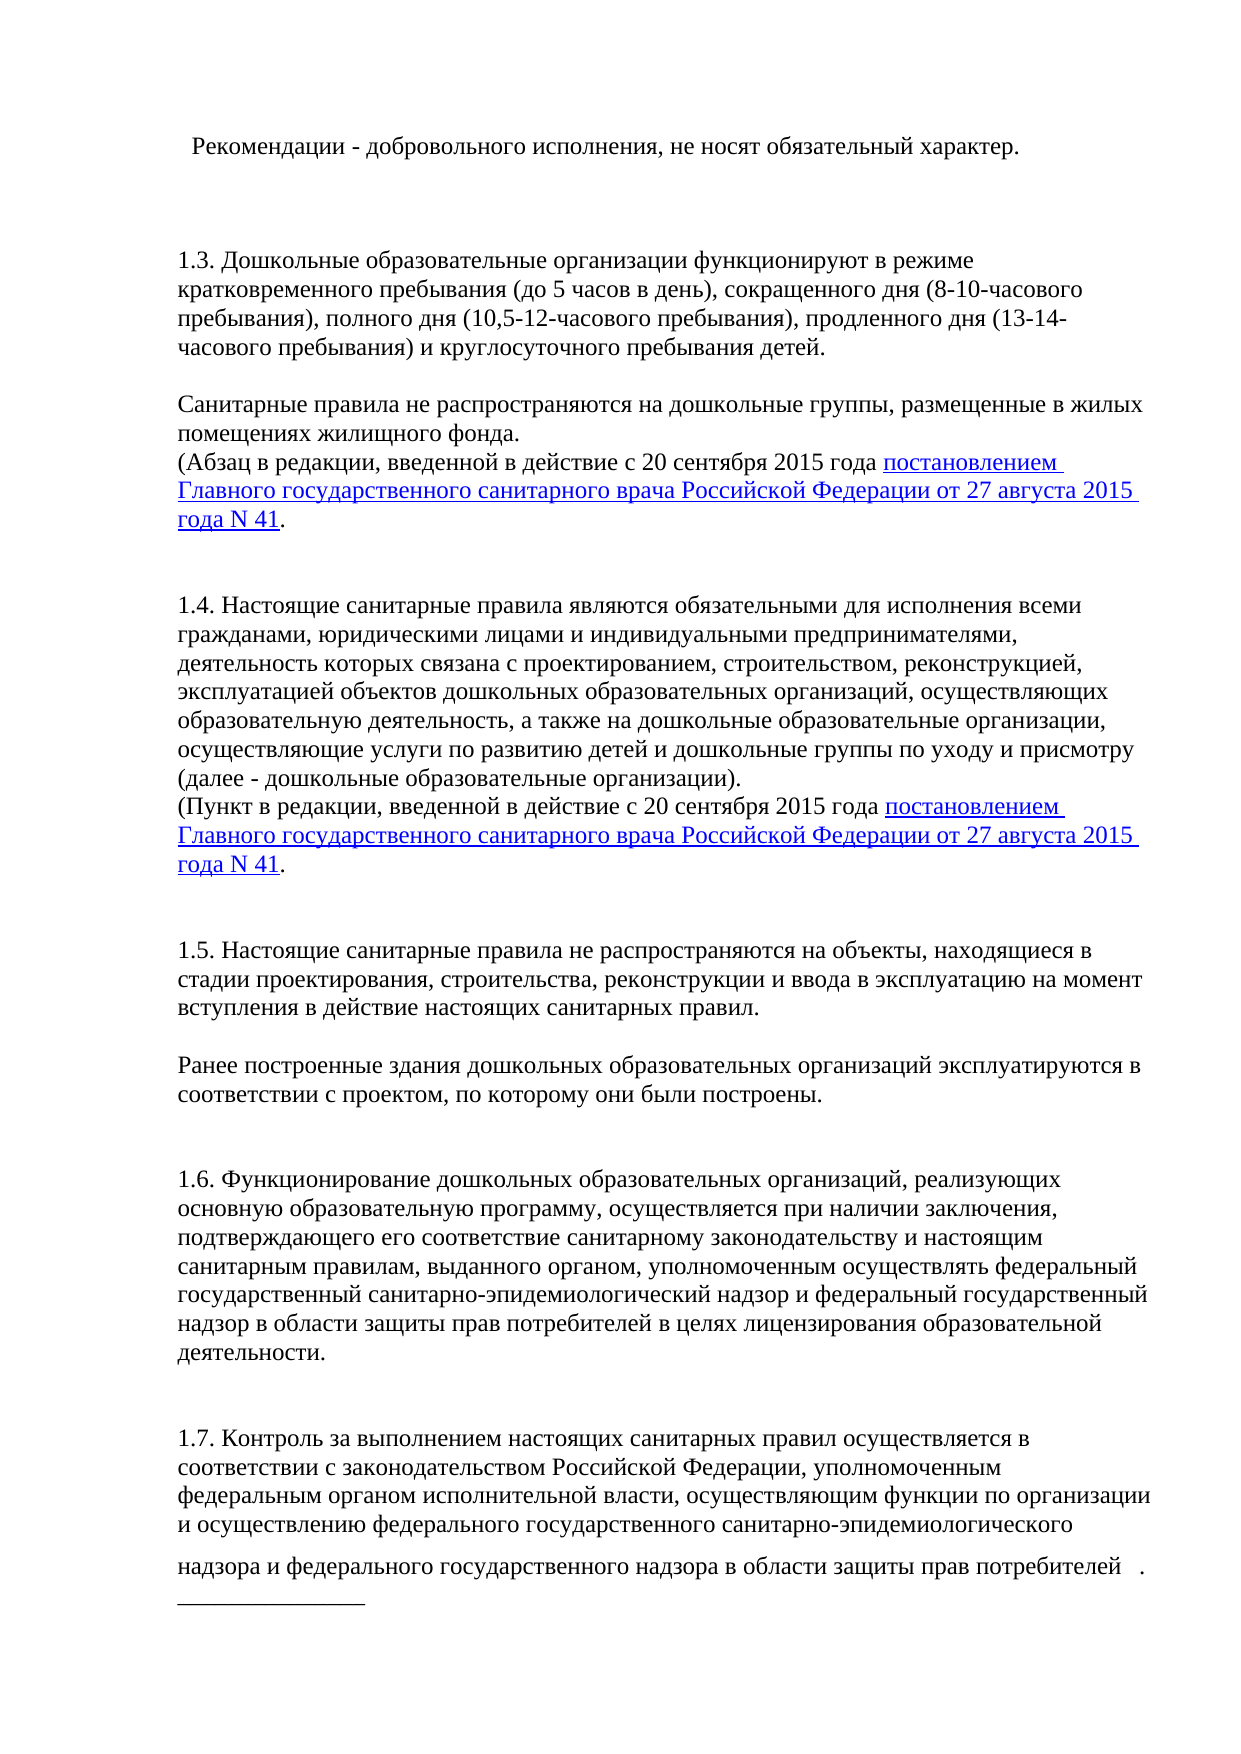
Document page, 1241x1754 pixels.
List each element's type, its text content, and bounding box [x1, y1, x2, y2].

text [177, 118, 1152, 216]
text 1.3. Дошкольные образовательные организации функционируют в режиме кратковременного пребывания (до 5 часов в день), сокращенного дня (8-10-часового пребывания), полного дня (10,5-12-часового пребывания), продленного дня (13-14-часового пребывания) и круглосуточного пребывания детей. Санитарные правила не распространяются на дошкольные группы, размещенные в жилых помещениях жилищного фонда. (Абзац в редакции, введенной в действие с 20 сентября 2015 года постановлением Главного государственного санитарного врача Российской Федерации от 27 августа 2015 года N 41. [177, 246, 1152, 561]
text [177, 1423, 1152, 1608]
text 1.4. Настоящие санитарные правила являются обязательными для исполнения всеми гражданами, юридическими лицами и индивидуальными предпринимателями, деятельность которых связана с проектированием, строительством, реконструкцией, эксплуатацией объектов дошкольных образовательных организаций, осуществляющих образовательную деятельность, а также на дошкольные образовательные организации, осуществляющие услуги по развитию детей и дошкольные группы по уходу и присмотру (далее - дошкольные образовательные организации). (Пункт в редакции, введенной в действие с 20 сентября 2015 года постановлением Главного государственного санитарного врача Российской Федерации от 27 августа 2015 года N 41. [177, 590, 1152, 906]
text 1.5. Настоящие санитарные правила не распространяются на объекты, находящиеся в стадии проектирования, строительства, реконструкции и ввода в эксплуатацию на момент вступления в действие настоящих санитарных правил. Ранее построенные здания дошкольных образовательных организаций эксплуатируются в соответствии с проектом, по которому они были построены. [177, 935, 1152, 1135]
text 1.6. Функционирование дошкольных образовательных организаций, реализующих основную образовательную программу, осуществляется при наличии заключения, подтверждающего его соответствие санитарному законодательству и настоящим санитарным правилам, выданного органом, уполномоченным осуществлять федеральный государственный санитарно-эпидемиологический надзор и федеральный государственный надзор в области защиты прав потребителей в целях лицензирования образовательной деятельности. [177, 1164, 1152, 1394]
